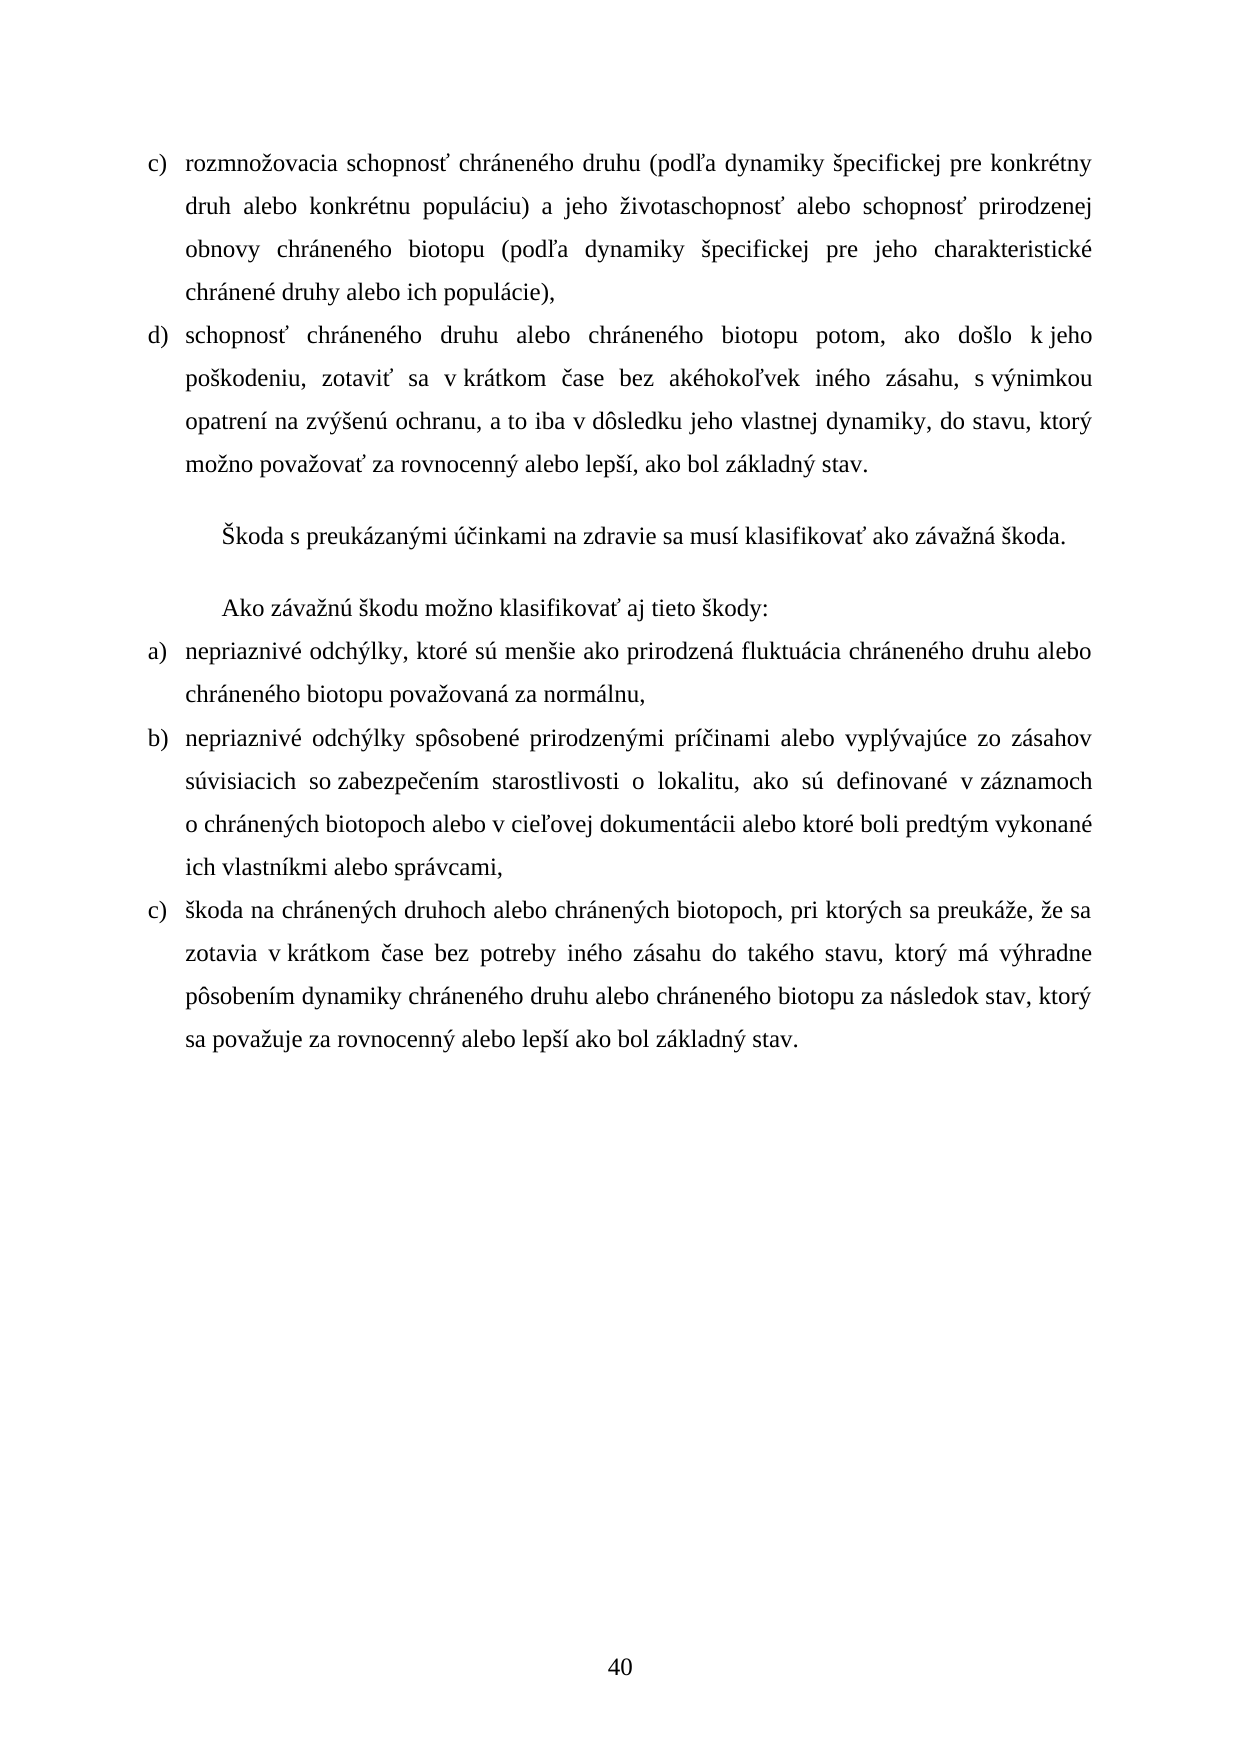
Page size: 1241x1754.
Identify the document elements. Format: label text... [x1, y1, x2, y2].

text Škoda s preukázanými účinkami na zdravie sa musí klasifikovať ako závažná škoda. [148, 521, 1093, 550]
list rozmnožovacia schopnosť chráneného druhu (podľa dynamiky špecifickej pre konkrétny druh alebo konkrétnu populáciu) a jeho životaschopnosť alebo schopnosť prirodzenej obnovy chráneného biotopu (podľa dynamiky špecifickej pre jeho charakteristické chránené druhy alebo ich populácie), [148, 148, 1093, 306]
list schopnosť chráneného druhu alebo chráneného biotopu potom, ako došlo k jeho poškodeniu, zotaviť sa v krátkom čase bez akéhokoľvek iného zásahu, s výnimkou opatrení na zvýšenú ochranu, a to iba v dôsledku jeho vlastnej dynamiky, do stavu, ktorý možno považovať za rovnocenný alebo lepší, ako bol základný stav. [148, 320, 1093, 478]
list nepriaznivé odchýlky, ktoré sú menšie ako prirodzená fluktuácia chráneného druhu alebo chráneného biotopu považovaná za normálnu, [148, 636, 1093, 708]
list škoda na chránených druhoch alebo chránených biotopoch, pri ktorých sa preukáže, že sa zotavia v krátkom čase bez potreby iného zásahu do takého stavu, ktorý má výhradne pôsobením dynamiky chráneného druhu alebo chráneného biotopu za následok stav, ktorý sa považuje za rovnocenný alebo lepší ako bol základný stav. [148, 895, 1093, 1053]
text Ako závažnú škodu možno klasifikovať aj tieto škody: [148, 593, 1093, 622]
list nepriaznivé odchýlky spôsobené prirodzenými príčinami alebo vyplývajúce zo zásahov súvisiacich so zabezpečením starostlivosti o lokalitu, ako sú definované v záznamoch o chránených biotopoch alebo v cieľovej dokumentácii alebo ktoré boli predtým vykonané ich vlastníkmi alebo správcami, [148, 723, 1093, 881]
